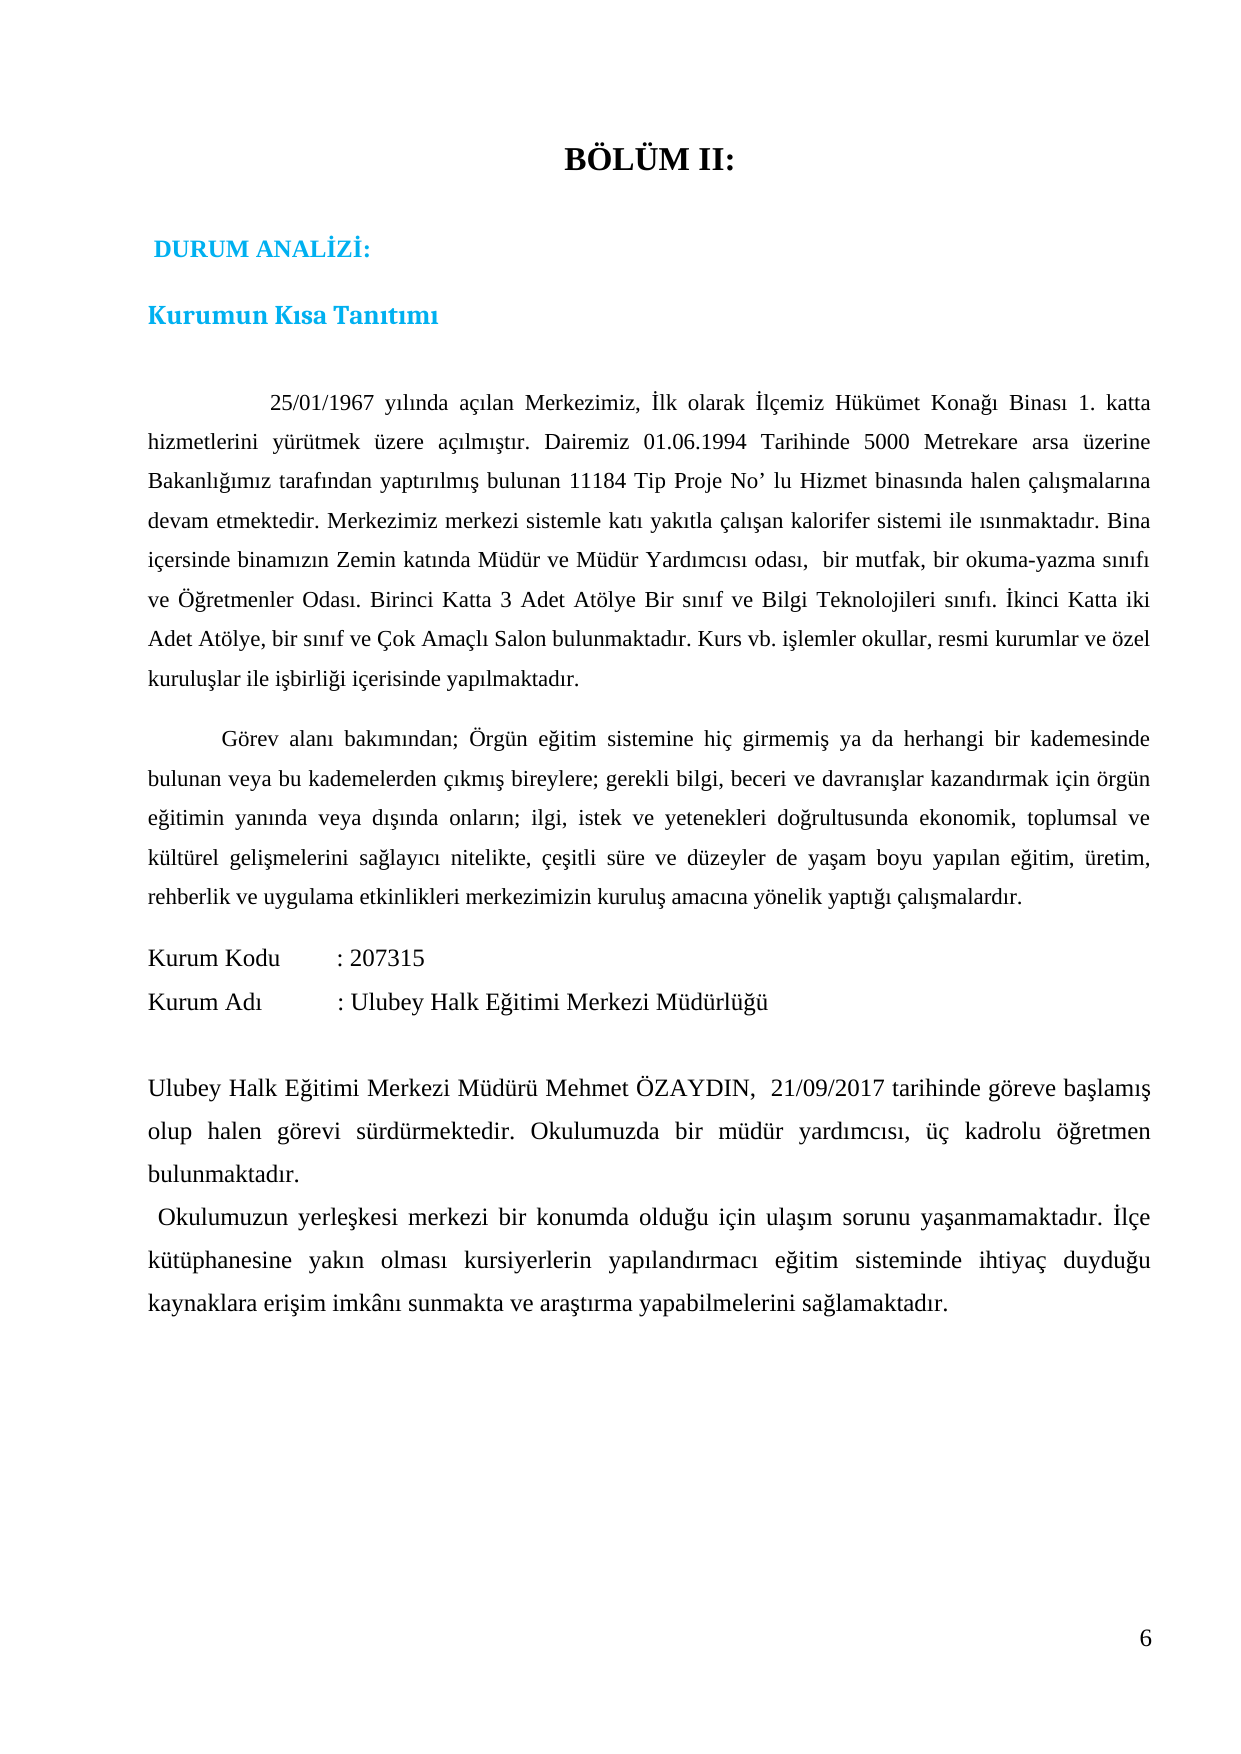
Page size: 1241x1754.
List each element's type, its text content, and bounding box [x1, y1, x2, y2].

subtitle DURUM ANALİZİ: [148, 234, 1152, 263]
text Kurum Adı : Ulubey Halk Eğitimi Merkezi Müdürlüğü [148, 987, 1152, 1015]
text 25/01/1967 yılında açılan Merkezimiz, İlk olarak İlçemiz Hükümet Konağı Binası 1. katta hizmetlerini yürütmek üzere açılmıştır. Dairemiz 01.06.1994 Tarihinde 5000 Metrekare arsa üzerine Bakanlığımız tarafından yaptırılmış bulunan 11184 Tip Proje No’ lu Hizmet binasında halen çalışmalarına devam etmektedir. Merkezimiz merkezi sistemle katı yakıtla çalışan kalorifer sistemi ile ısınmaktadır. Bina içersinde binamızın Zemin katında Müdür ve Müdür Yardımcısı odası, bir mutfak, bir okuma-yazma sınıfı ve Öğretmenler Odası. Birinci Katta 3 Adet Atölye Bir sınıf ve Bilgi Teknolojileri sınıfı. İkinci Katta iki Adet Atölye, bir sınıf ve Çok Amaçlı Salon bulunmaktadır. Kurs vb. işlemler okullar, resmi kurumlar ve özel kuruluşlar ile işbirliği içerisinde yapılmaktadır. [148, 389, 1152, 691]
subtitle Kurumun Kısa Tanıtımı [148, 300, 1152, 331]
text Ulubey Halk Eğitimi Merkezi Müdürü Mehmet ÖZAYDIN, 21/09/2017 tarihinde göreve başlamış olup halen görevi sürdürmektedir. Okulumuzda bir müdür yardımcısı, üç kadrolu öğretmen bulunmaktadır. [148, 1073, 1152, 1188]
text Kurum Kodu : 207315 [148, 943, 1152, 972]
text Görev alanı bakımından; Örgün eğitim sistemine hiç girmemiş ya da herhangi bir kademesinde bulunan veya bu kademelerden çıkmış bireylere; gerekli bilgi, beceri ve davranışlar kazandırmak için örgün eğitimin yanında veya dışında onların; ilgi, istek ve yetenekleri doğrultusunda ekonomik, toplumsal ve kültürel gelişmelerini sağlayıcı nitelikte, çeşitli süre ve düzeyler de yaşam boyu yapılan eğitim, üretim, rehberlik ve uygulama etkinlikleri merkezimizin kuruluş amacına yönelik yaptığı çalışmalardır. [148, 725, 1152, 909]
subtitle BÖLÜM II: [148, 139, 1152, 178]
text Okulumuzun yerleşkesi merkezi bir konumda olduğu için ulaşım sorunu yaşanmamaktadır. İlçe kütüphanesine yakın olması kursiyerlerin yapılandırmacı eğitim sisteminde ihtiyaç duyduğu kaynaklara erişim imkânı sunmakta ve araştırma yapabilmelerini sağlamaktadır. [148, 1202, 1152, 1317]
